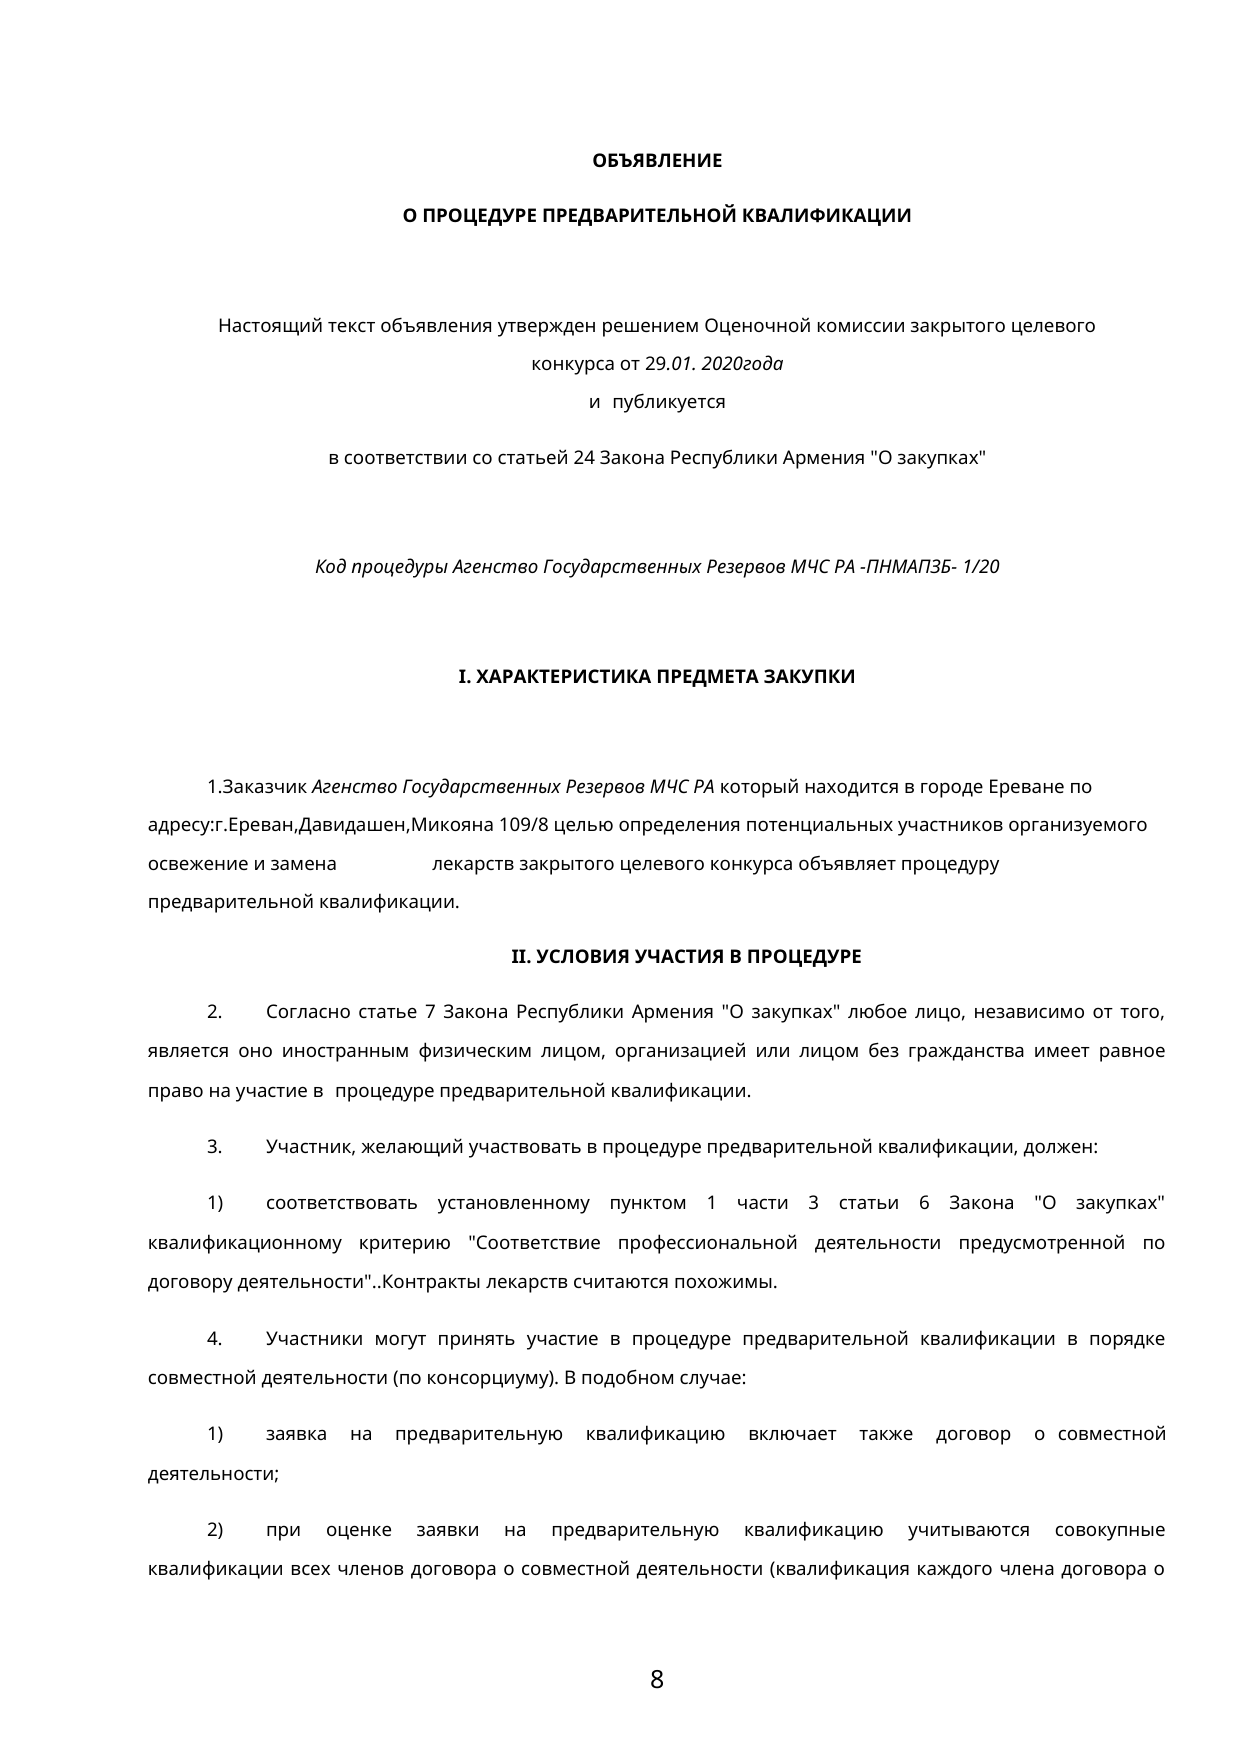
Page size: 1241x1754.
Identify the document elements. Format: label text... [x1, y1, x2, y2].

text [148, 1516, 1167, 1581]
text 4. Участники могут принять участие в процедуре предварительной квалификации в порядке совместной деятельности (по консорциуму). В подобном случае: [148, 1325, 1167, 1390]
text II. УСЛОВИЯ УЧАСТИЯ В ПРОЦЕДУРЕ [148, 943, 1167, 969]
text 1) заявка на предварительную квалификацию включает также договор о совместной деятельности; [148, 1420, 1167, 1486]
text Настоящий текст объявления утвержден решением Оценочной комиссии закрытого целевого конкурса от 29.01. 2020года и публикуется [207, 312, 1108, 414]
text в соответствии со статьей 24 Закона Республики Армения "О закупках" [207, 444, 1108, 469]
text 1) соответствовать установленному пунктом 1 части 3 статьи 6 Закона "О закупках" квалификационному критерию "Соответствие профессиональной деятельности предусмотренной по договору деятельности"..Контракты лекарств считаются похожимы. [148, 1190, 1167, 1294]
text О ПРОЦЕДУРЕ ПРЕДВАРИТЕЛЬНОЙ КВАЛИФИКАЦИИ [207, 203, 1108, 228]
text Код процедуры Агенство Государственных Резервов МЧС РА -ПНМАПЗБ- 1/20 [207, 554, 1108, 579]
text ОБЪЯВЛЕНИЕ [207, 148, 1108, 173]
text I. ХАРАКТЕРИСТИКА ПРЕДМЕТА ЗАКУПКИ [207, 664, 1108, 689]
text 1.Заказчик Агенство Государственных Резервов МЧС РА который находится в городе Ереване по адресу:г.Ереван,Давидашен,Микояна 109/8 целью определения потенциальных участников организуемого освежение и замена лекарств закрытого целевого конкурса объявляет процедуру предварительной квалификации. [148, 773, 1167, 914]
text 2. Согласно статье 7 Закона Республики Армения "О закупках" любое лицо, независимо от того, является оно иностранным физическим лицом, организацией или лицом без гражданства имеет равное право на участие в процедуре предварительной квалификации. [148, 998, 1167, 1103]
text 3. Участник, желающий участвовать в процедуре предварительной квалификации, должен: [148, 1133, 1167, 1159]
